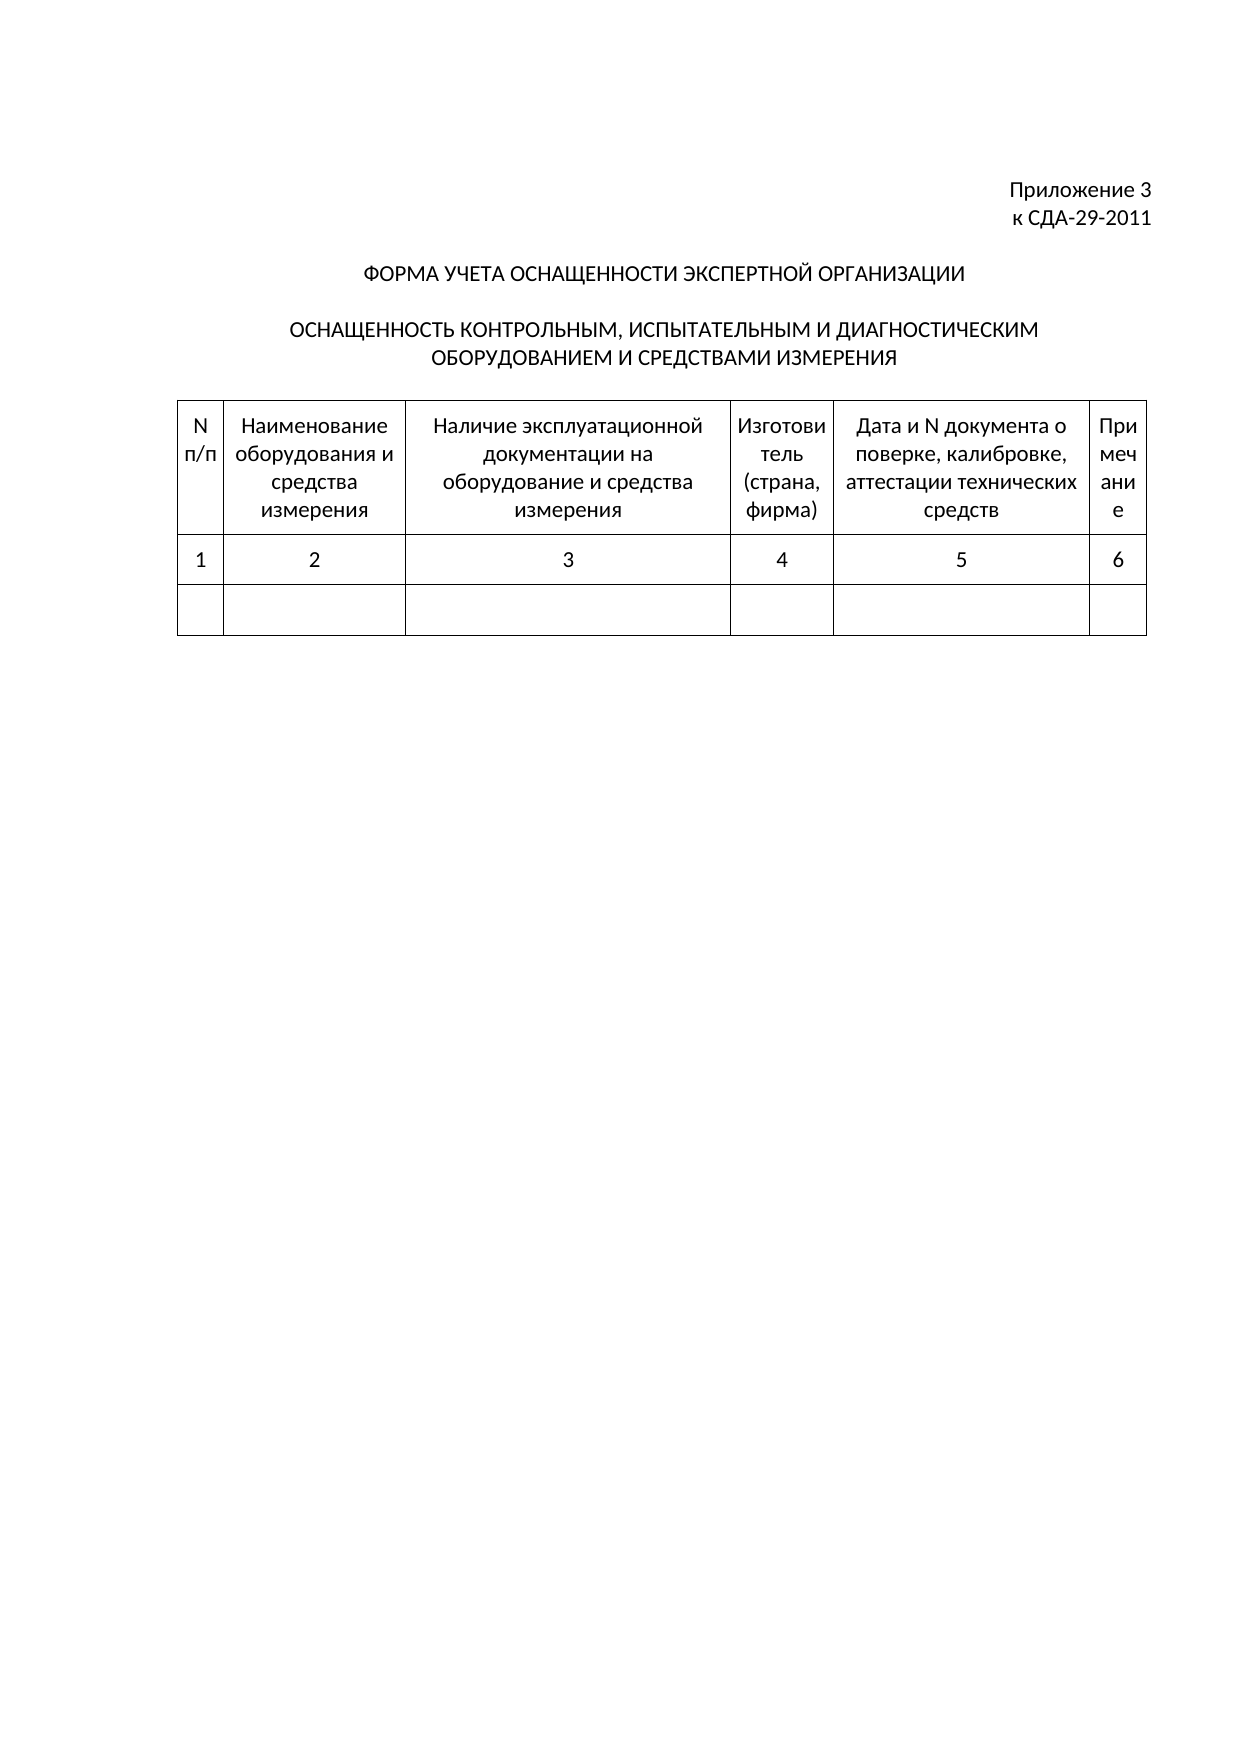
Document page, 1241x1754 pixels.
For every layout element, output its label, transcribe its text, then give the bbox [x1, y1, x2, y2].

text Приложение 3 [177, 175, 1152, 203]
table_header N п/п [178, 401, 223, 534]
table_cell [224, 585, 405, 634]
table_cell [834, 585, 1089, 634]
table_cell 3 [406, 535, 730, 584]
table_cell [1090, 585, 1146, 634]
text ОСНАЩЕННОСТЬ КОНТРОЛЬНЫМ, ИСПЫТАТЕЛЬНЫМ И ДИАГНОСТИЧЕСКИМ [177, 315, 1152, 343]
text к СДА-29-2011 [177, 203, 1152, 231]
table_header Изготовитель (страна, фирма) [731, 401, 833, 534]
table_cell 2 [224, 535, 405, 584]
table_header Примечание [1090, 401, 1146, 534]
text ОБОРУДОВАНИЕМ И СРЕДСТВАМИ ИЗМЕРЕНИЯ [177, 343, 1152, 371]
table_cell [731, 585, 833, 634]
table_cell 4 [731, 535, 833, 584]
table_cell 6 [1090, 535, 1146, 584]
table_header Дата и N документа о поверке, калибровке, аттестации технических средств [834, 401, 1089, 534]
table_cell [406, 585, 730, 634]
table_cell [178, 585, 223, 634]
table_header Наименование оборудования и средства измерения [224, 401, 405, 534]
table_header Наличие эксплуатационной документации на оборудование и средства измерения [406, 401, 730, 534]
table_cell 5 [834, 535, 1089, 584]
table_cell 1 [178, 535, 223, 584]
text ФОРМА УЧЕТА ОСНАЩЕННОСТИ ЭКСПЕРТНОЙ ОРГАНИЗАЦИИ [177, 259, 1152, 287]
